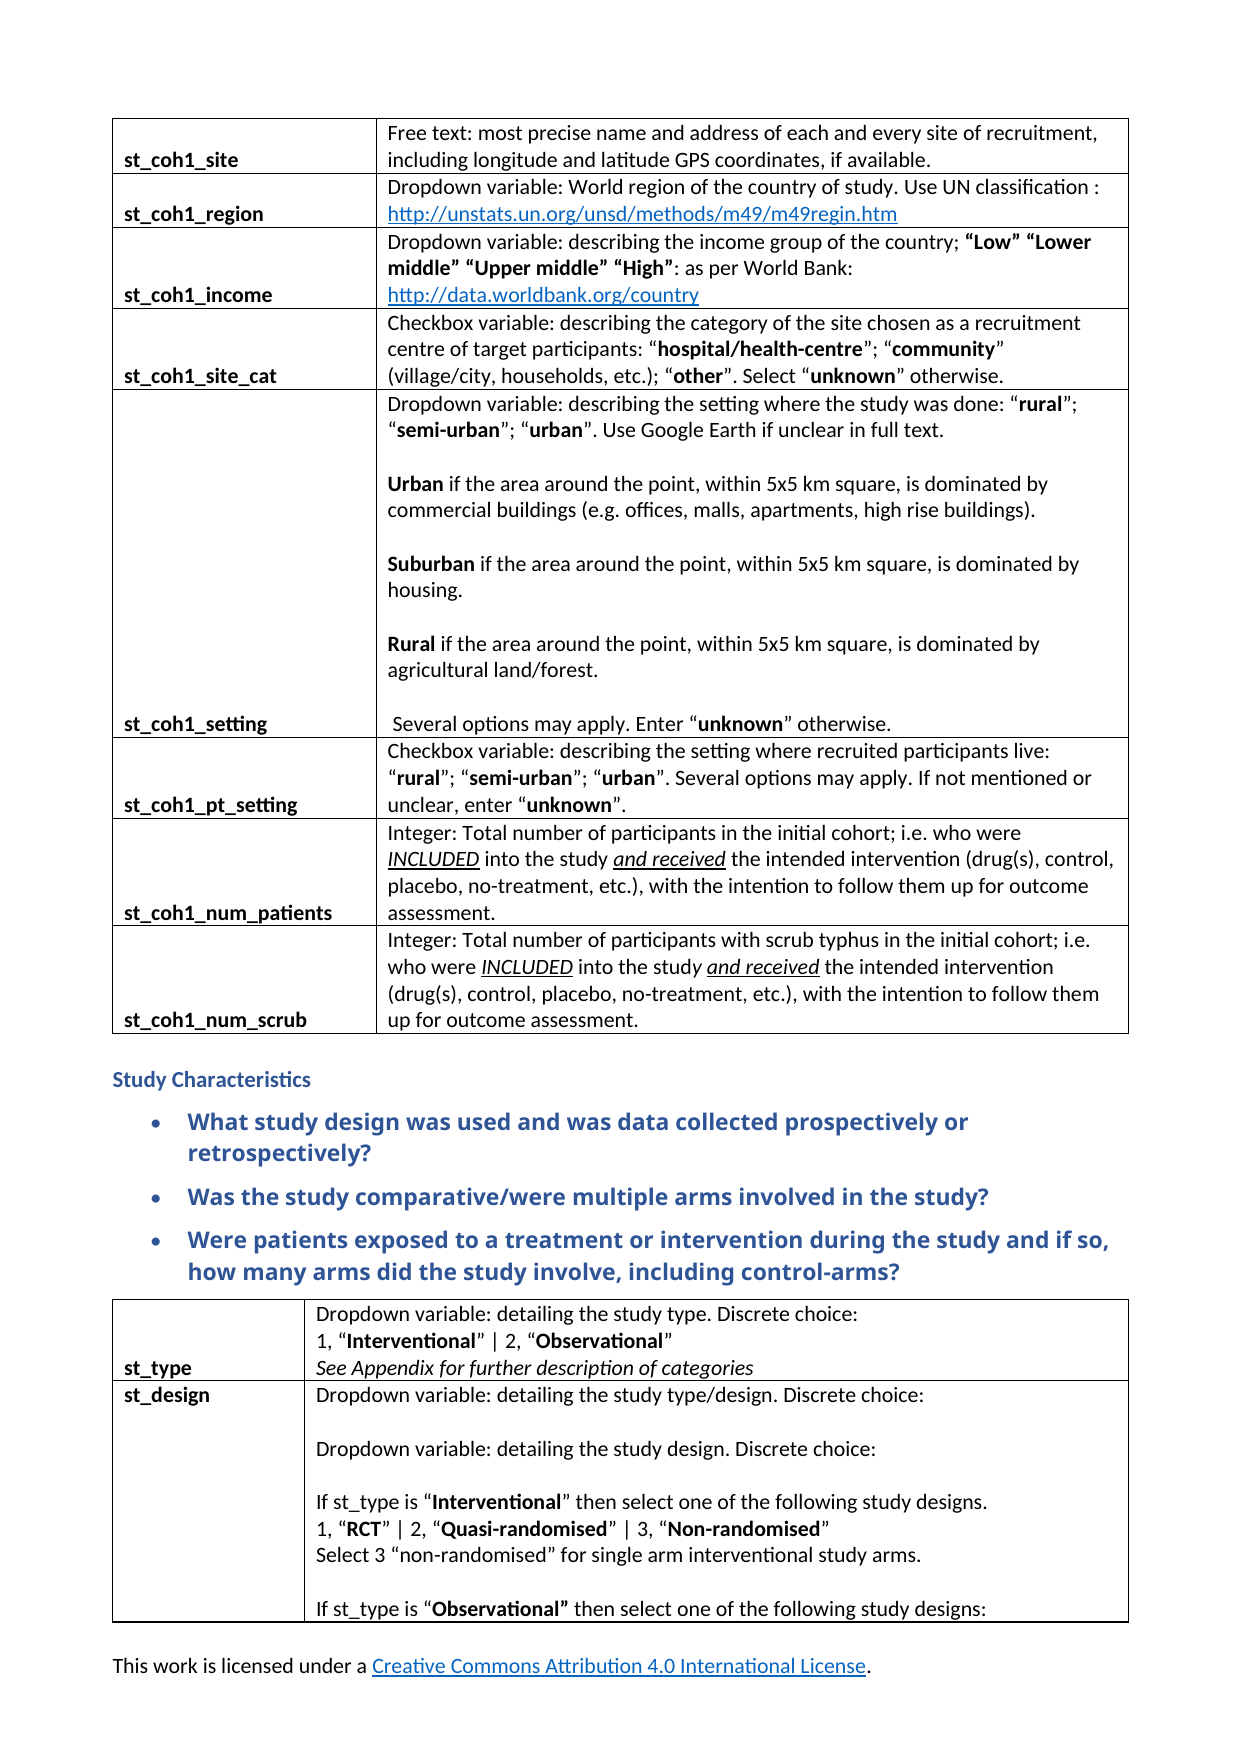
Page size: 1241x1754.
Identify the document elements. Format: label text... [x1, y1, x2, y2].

table_cell Checkbox variable: describing the category of the site chosen as a recruitment centre of target participants: “hospital/health-centre”; “community” (village/city, households, etc.); “other”. Select “unknown” otherwise. [377, 309, 1128, 389]
subtitle Was the study comparative/were multiple arms involved in the study? [150, 1181, 1128, 1212]
table_cell st_design [113, 1381, 304, 1621]
table_cell Dropdown variable: describing the income group of the country; “Low” “Lower middle” “Upper middle” “High”: as per World Bank: http://data.worldbank.org/country [377, 228, 1128, 308]
subtitle Were patients exposed to a treatment or intervention during the study and if so, how many arms did the study involve, including control-arms? [150, 1224, 1128, 1287]
table_cell st_coh1_site [113, 119, 376, 172]
table_cell Checkbox variable: describing the setting where recruited participants live: “rural”; “semi-urban”; “urban”. Several options may apply. If not mentioned or unclear, enter “unknown”. [377, 738, 1128, 818]
table_cell st_coh1_site_cat [113, 309, 376, 389]
table_cell st_coh1_region [113, 174, 376, 227]
table_cell Dropdown variable: World region of the country of study. Use UN classification : http://unstats.un.org/unsd/methods/m49/m49regin.htm [377, 174, 1128, 227]
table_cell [305, 1381, 1128, 1621]
table_cell st_coh1_setting [113, 390, 376, 737]
table_cell st_coh1_pt_setting [113, 738, 376, 818]
table_header Dropdown variable: detailing the study type. Discrete choice: 1, “Interventional” | 2, “Observational” See Appendix for further description of categories [305, 1300, 1128, 1380]
subtitle What study design was used and was data collected prospectively or retrospectively? [150, 1106, 1128, 1168]
table_header st_type [113, 1300, 304, 1380]
subtitle Study Characteristics [112, 1065, 1128, 1093]
table_cell st_coh1_income [113, 228, 376, 308]
table_cell Integer: Total number of participants with scrub typhus in the initial cohort; i.e. who were INCLUDED into the study and received the intended intervention (drug(s), control, placebo, no-treatment, etc.), with the intention to follow them up for outcome assessment. [377, 926, 1128, 1033]
table_cell Dropdown variable: describing the setting where the study was done: “rural”; “semi-urban”; “urban”. Use Google Earth if unclear in full text. Urban if the area around the point, within 5x5 km square, is dominated by commercial buildings (e.g. offices, malls, apartments, high rise buildings). Suburban if the area around the point, within 5x5 km square, is dominated by housing. Rural if the area around the point, within 5x5 km square, is dominated by agricultural land/forest. Several options may apply. Enter “unknown” otherwise. [377, 390, 1128, 737]
table_cell st_coh1_num_patients [113, 819, 376, 925]
table_cell Integer: Total number of participants in the initial cohort; i.e. who were INCLUDED into the study and received the intended intervention (drug(s), control, placebo, no-treatment, etc.), with the intention to follow them up for outcome assessment. [377, 819, 1128, 925]
table_cell Free text: most precise name and address of each and every site of recruitment, including longitude and latitude GPS coordinates, if available. [377, 119, 1128, 172]
table_cell st_coh1_num_scrub [113, 926, 376, 1033]
